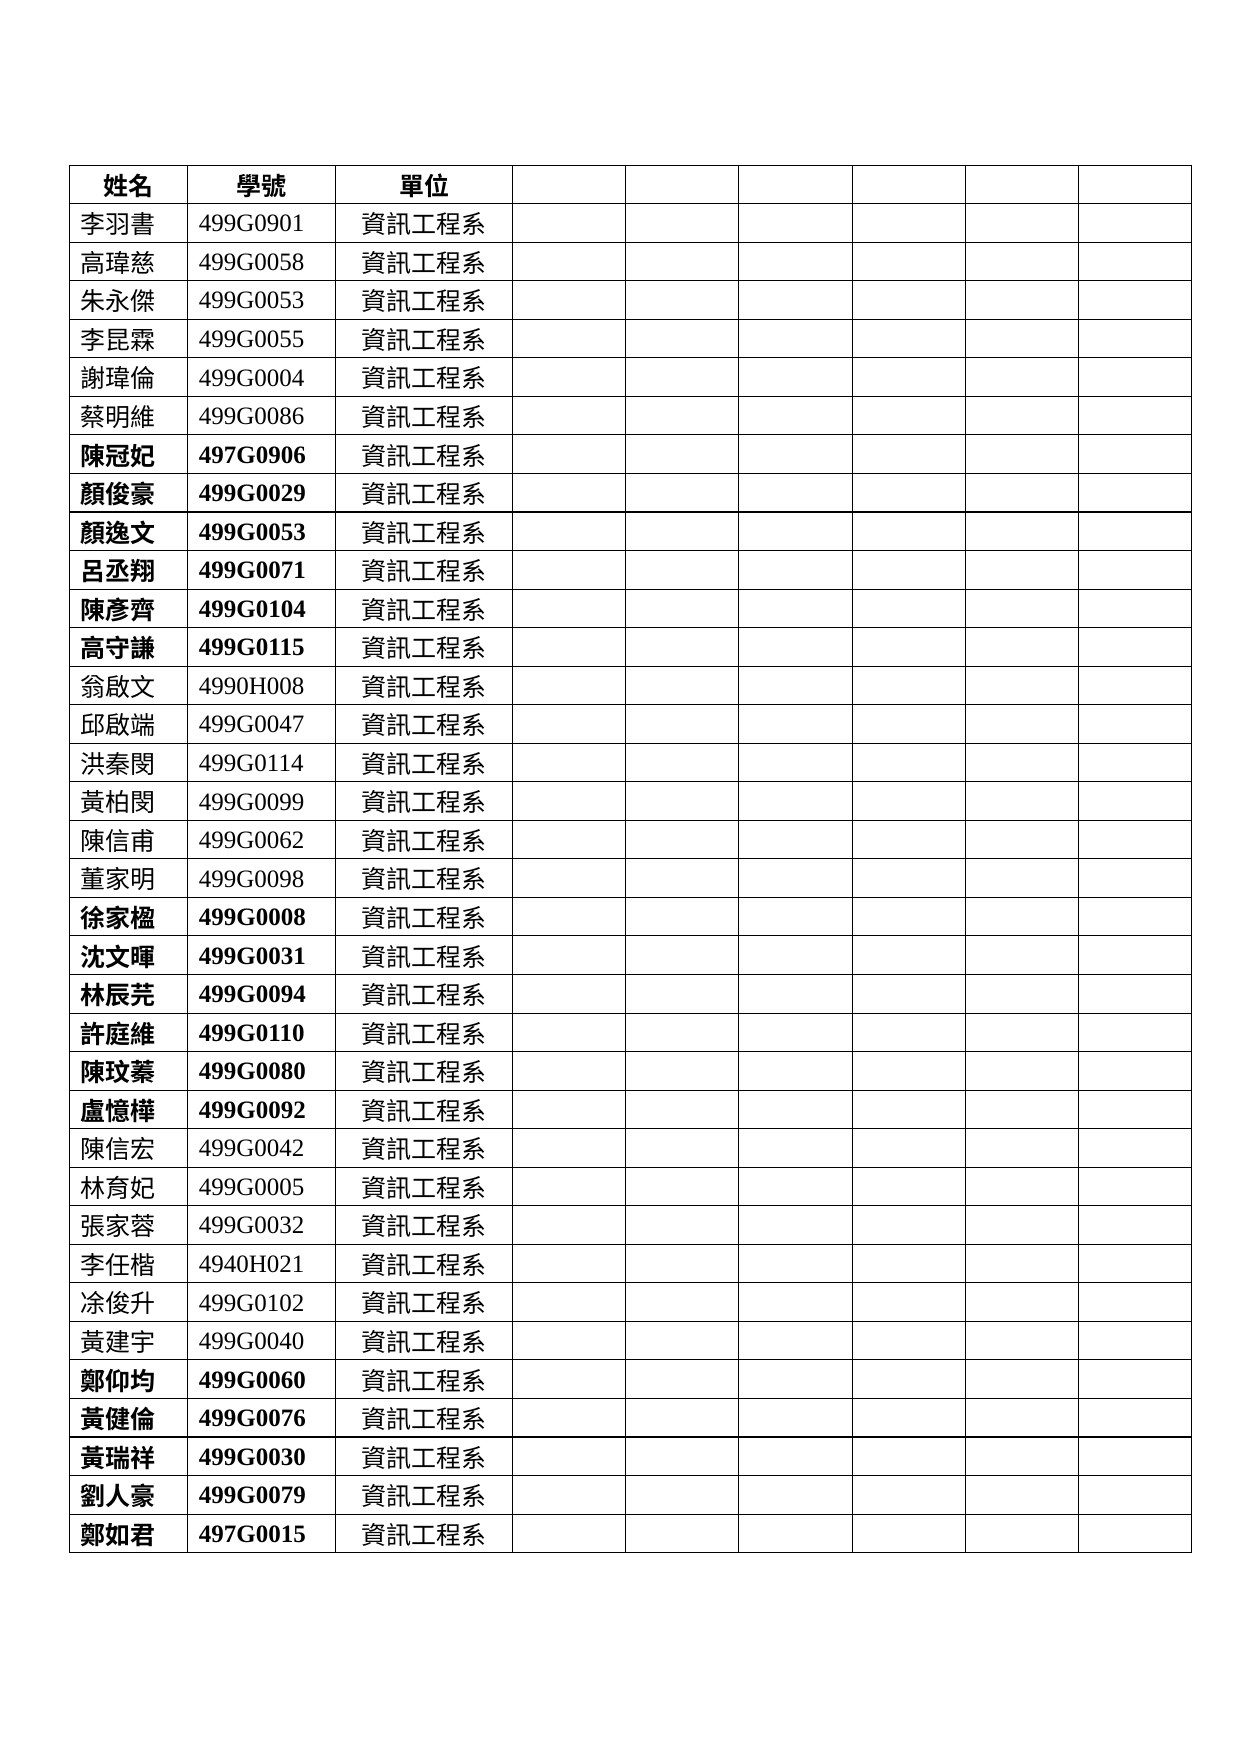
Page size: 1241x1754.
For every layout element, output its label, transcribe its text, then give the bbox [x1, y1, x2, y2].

table_cell [1079, 1476, 1191, 1513]
table_cell [853, 705, 965, 743]
table_cell [739, 1014, 852, 1051]
table_cell [626, 243, 738, 280]
table_cell [966, 1360, 1078, 1398]
table_cell [739, 513, 852, 550]
table_cell 0086 [188, 397, 335, 434]
table_cell 陳信宏 [70, 1129, 187, 1167]
table_cell 0114 [188, 744, 335, 781]
table_cell 資訊工程系 [336, 358, 512, 396]
table_cell [626, 1438, 738, 1475]
table_cell [966, 1168, 1078, 1205]
table_cell 顏俊豪 [70, 474, 187, 511]
table_cell [1079, 1091, 1191, 1128]
table_cell [1079, 628, 1191, 666]
table_cell [513, 1168, 625, 1205]
table_cell [626, 551, 738, 588]
table_cell 0092 [188, 1091, 335, 1128]
table_cell 0102 [188, 1283, 335, 1321]
table_cell [1079, 204, 1191, 242]
table_cell [739, 628, 852, 666]
table_cell [739, 1283, 852, 1321]
table_cell [626, 474, 738, 511]
table_cell [739, 782, 852, 820]
table_cell 邱啟端 [70, 705, 187, 743]
table_cell [853, 1091, 965, 1128]
table_cell [1079, 358, 1191, 396]
table_cell [739, 243, 852, 280]
table_cell 陳信甫 [70, 821, 187, 858]
table_cell [1079, 1206, 1191, 1244]
table_cell [966, 628, 1078, 666]
table_cell [513, 898, 625, 935]
table_cell [853, 667, 965, 704]
table_cell 4940H021 [188, 1245, 335, 1282]
table_cell 資訊工程系 [336, 821, 512, 858]
table_cell [739, 821, 852, 858]
table_cell [966, 513, 1078, 550]
table_cell [626, 744, 738, 781]
table_cell [966, 667, 1078, 704]
table_cell [626, 975, 738, 1012]
table_cell [966, 936, 1078, 974]
table_cell [853, 744, 965, 781]
table_cell [966, 744, 1078, 781]
table_cell 黃瑞祥 [70, 1438, 187, 1475]
table_cell [853, 281, 965, 319]
table_cell [966, 1014, 1078, 1051]
table_cell [626, 859, 738, 897]
table_cell 謝瑋倫 [70, 358, 187, 396]
table_cell [513, 1014, 625, 1051]
table_cell [739, 859, 852, 897]
table_cell [1079, 397, 1191, 434]
table_cell [626, 1515, 738, 1552]
table_cell [966, 204, 1078, 242]
table_cell 資訊工程系 [336, 513, 512, 550]
table_cell [853, 821, 965, 858]
table_cell 0053 [188, 281, 335, 319]
table_cell [853, 936, 965, 974]
table_cell 資訊工程系 [336, 1438, 512, 1475]
table_cell [739, 936, 852, 974]
table_cell [1079, 705, 1191, 743]
table_cell [966, 975, 1078, 1012]
table_cell 0030 [188, 1438, 335, 1475]
table_cell 資訊工程系 [336, 1399, 512, 1436]
table_cell [513, 1245, 625, 1282]
table_cell 0079 [188, 1476, 335, 1513]
table_cell 0906 [188, 435, 335, 473]
table_cell [513, 204, 625, 242]
table_cell [966, 281, 1078, 319]
table_cell [626, 1399, 738, 1436]
table_cell [853, 243, 965, 280]
table_cell 資訊工程系 [336, 1322, 512, 1359]
table_cell 0008 [188, 898, 335, 935]
table_cell [626, 1283, 738, 1321]
table_cell 資訊工程系 [336, 1091, 512, 1128]
table_cell 0055 [188, 320, 335, 357]
table_cell [853, 358, 965, 396]
table_cell [853, 320, 965, 357]
table_cell [1079, 1052, 1191, 1089]
table_cell [513, 1129, 625, 1167]
table_cell [853, 1283, 965, 1321]
table_cell 資訊工程系 [336, 243, 512, 280]
table_cell [1079, 1014, 1191, 1051]
table_cell [1079, 243, 1191, 280]
table_cell [626, 204, 738, 242]
table_cell [966, 1515, 1078, 1552]
table_cell 資訊工程系 [336, 936, 512, 974]
table_cell 劉人豪 [70, 1476, 187, 1513]
table_cell 高瑋慈 [70, 243, 187, 280]
table_cell 盧憶樺 [70, 1091, 187, 1128]
table_cell 李任楷 [70, 1245, 187, 1282]
table_cell 0032 [188, 1206, 335, 1244]
table_cell [739, 1168, 852, 1205]
table_cell [626, 1206, 738, 1244]
table_cell [626, 1245, 738, 1282]
table_cell [626, 1091, 738, 1128]
table_cell [1079, 590, 1191, 627]
table_cell [966, 898, 1078, 935]
table_cell [853, 975, 965, 1012]
table_cell 資訊工程系 [336, 667, 512, 704]
table_cell [513, 1399, 625, 1436]
table_cell 0058 [188, 243, 335, 280]
table_cell [513, 320, 625, 357]
table_cell 0005 [188, 1168, 335, 1205]
table_header [513, 166, 625, 203]
table_cell [966, 1091, 1078, 1128]
table_cell [513, 435, 625, 473]
table_cell 李昆霖 [70, 320, 187, 357]
table_cell 張家蓉 [70, 1206, 187, 1244]
table_cell 徐家楹 [70, 898, 187, 935]
table_cell 0071 [188, 551, 335, 588]
table_cell [513, 1515, 625, 1552]
table_cell [853, 1052, 965, 1089]
table_cell [966, 474, 1078, 511]
table_cell [966, 782, 1078, 820]
table_cell 資訊工程系 [336, 1360, 512, 1398]
table_cell [739, 1129, 852, 1167]
table_cell [853, 1206, 965, 1244]
table_cell [739, 590, 852, 627]
table_cell [1079, 1438, 1191, 1475]
table_cell 0901 [188, 204, 335, 242]
table_cell 蔡明維 [70, 397, 187, 434]
table_cell [853, 204, 965, 242]
table_cell [739, 474, 852, 511]
table_cell [853, 513, 965, 550]
table_cell [853, 1399, 965, 1436]
table_cell 資訊工程系 [336, 1052, 512, 1089]
table_cell 0040 [188, 1322, 335, 1359]
table_cell 資訊工程系 [336, 898, 512, 935]
table_cell 0099 [188, 782, 335, 820]
table_cell 資訊工程系 [336, 628, 512, 666]
table_cell [513, 397, 625, 434]
table_cell [739, 1515, 852, 1552]
table_cell [626, 1322, 738, 1359]
table_cell [1079, 744, 1191, 781]
table_cell 黃健倫 [70, 1399, 187, 1436]
table_cell [513, 744, 625, 781]
table_cell [1079, 435, 1191, 473]
table_cell [966, 243, 1078, 280]
table_cell [966, 705, 1078, 743]
table_cell [853, 628, 965, 666]
table_cell [513, 358, 625, 396]
table_cell [513, 821, 625, 858]
table_cell [513, 1476, 625, 1513]
table_cell [513, 975, 625, 1012]
table_cell [626, 435, 738, 473]
table_header 單位 [336, 166, 512, 203]
table_cell [966, 1129, 1078, 1167]
table_cell [853, 1360, 965, 1398]
table_cell [626, 705, 738, 743]
table_cell 0110 [188, 1014, 335, 1051]
table_cell [626, 1052, 738, 1089]
table_cell 資訊工程系 [336, 1283, 512, 1321]
table_cell 資訊工程系 [336, 1476, 512, 1513]
table_cell [626, 513, 738, 550]
table_cell 資訊工程系 [336, 782, 512, 820]
table_cell 董家明 [70, 859, 187, 897]
table_cell 資訊工程系 [336, 397, 512, 434]
table_cell 0029 [188, 474, 335, 511]
table_cell [626, 281, 738, 319]
table_cell 洪秦閔 [70, 744, 187, 781]
table_cell [739, 705, 852, 743]
table_cell [1079, 1399, 1191, 1436]
table_cell [966, 821, 1078, 858]
table_cell 翁啟文 [70, 667, 187, 704]
table_cell 資訊工程系 [336, 435, 512, 473]
table_cell 0031 [188, 936, 335, 974]
table_cell [1079, 1129, 1191, 1167]
table_cell 4990H008 [188, 667, 335, 704]
table_cell [739, 1245, 852, 1282]
table_cell 資訊工程系 [336, 859, 512, 897]
table_cell 高守謙 [70, 628, 187, 666]
table_cell 林育妃 [70, 1168, 187, 1205]
table_cell 君 [70, 1515, 187, 1552]
table_header [739, 166, 852, 203]
table_cell 資訊工程系 [336, 1245, 512, 1282]
table_cell [513, 628, 625, 666]
table_cell [966, 358, 1078, 396]
table_cell [626, 1129, 738, 1167]
table_cell 黃柏閔 [70, 782, 187, 820]
table_header [853, 166, 965, 203]
table_cell [513, 782, 625, 820]
table_cell 鄭仰均 [70, 1360, 187, 1398]
table_cell 朱永傑 [70, 281, 187, 319]
table_cell [626, 1014, 738, 1051]
table_cell [1079, 821, 1191, 858]
table_cell [513, 936, 625, 974]
table_cell [966, 1438, 1078, 1475]
table_cell 李羽書 [70, 204, 187, 242]
table_cell [853, 474, 965, 511]
table_cell [853, 397, 965, 434]
table_cell 陳玟蓁 [70, 1052, 187, 1089]
table_cell [1079, 1283, 1191, 1321]
table_cell 0098 [188, 859, 335, 897]
table_cell [739, 204, 852, 242]
table_cell [739, 1322, 852, 1359]
table_cell [513, 1052, 625, 1089]
table_cell [739, 1052, 852, 1089]
table_cell [739, 435, 852, 473]
table_cell 林辰芫 [70, 975, 187, 1012]
table_cell [966, 859, 1078, 897]
table_cell [853, 1129, 965, 1167]
table_cell [739, 281, 852, 319]
table_cell [966, 590, 1078, 627]
table_cell 0080 [188, 1052, 335, 1089]
table_cell 資訊工程系 [336, 744, 512, 781]
table_cell [626, 358, 738, 396]
table_cell 0060 [188, 1360, 335, 1398]
table_cell [626, 782, 738, 820]
table_cell [1079, 859, 1191, 897]
table_cell 資訊工程系 [336, 590, 512, 627]
table_cell [739, 667, 852, 704]
table_cell [739, 1206, 852, 1244]
table_cell [853, 782, 965, 820]
table_cell [513, 1091, 625, 1128]
table_cell [739, 358, 852, 396]
table_cell [853, 1245, 965, 1282]
table_header [1079, 166, 1191, 203]
table_header [626, 166, 738, 203]
table_cell [739, 898, 852, 935]
table_cell [739, 320, 852, 357]
table_cell [1079, 1168, 1191, 1205]
table_cell 黃建宇 [70, 1322, 187, 1359]
table_cell [626, 320, 738, 357]
table_cell [1079, 513, 1191, 550]
table_cell [513, 590, 625, 627]
table_cell [966, 1052, 1078, 1089]
table_cell [853, 1014, 965, 1051]
table_cell [513, 1283, 625, 1321]
table_cell 0094 [188, 975, 335, 1012]
table_cell [513, 705, 625, 743]
table_cell 陳冠妃 [70, 435, 187, 473]
table_cell [1079, 551, 1191, 588]
table_cell [853, 551, 965, 588]
table_cell 資訊工程系 [336, 551, 512, 588]
table_cell [853, 1322, 965, 1359]
table_cell [853, 590, 965, 627]
table_cell [739, 1091, 852, 1128]
table_cell [853, 898, 965, 935]
table_cell [626, 1360, 738, 1398]
table_cell [966, 435, 1078, 473]
table_cell [1079, 474, 1191, 511]
table_cell [966, 1322, 1078, 1359]
table_cell [853, 859, 965, 897]
table_cell 0004 [188, 358, 335, 396]
table_cell [1079, 281, 1191, 319]
table_cell 呂丞翔 [70, 551, 187, 588]
table_cell 資訊工程系 [336, 1515, 512, 1552]
table_cell 資訊工程系 [336, 1168, 512, 1205]
table_cell 資訊工程系 [336, 320, 512, 357]
table_cell 0047 [188, 705, 335, 743]
table_cell [626, 590, 738, 627]
table_cell 資訊工程系 [336, 1206, 512, 1244]
table_cell [513, 243, 625, 280]
table_cell [739, 744, 852, 781]
table_cell [1079, 936, 1191, 974]
table_cell 資訊工程系 [336, 1129, 512, 1167]
table_cell [853, 1515, 965, 1552]
table_cell [966, 397, 1078, 434]
table_cell [1079, 1360, 1191, 1398]
table_cell [626, 1168, 738, 1205]
table_cell 資訊工程系 [336, 1014, 512, 1051]
table_cell 0042 [188, 1129, 335, 1167]
table_cell [739, 1476, 852, 1513]
table_cell [513, 1322, 625, 1359]
table_cell [513, 551, 625, 588]
table_cell [853, 435, 965, 473]
table_cell [1079, 1515, 1191, 1552]
table_header 學號 [188, 166, 335, 203]
table_cell 許庭維 [70, 1014, 187, 1051]
table_header [966, 166, 1078, 203]
table_cell [966, 1245, 1078, 1282]
table_cell [966, 1476, 1078, 1513]
table_cell [1079, 1322, 1191, 1359]
table_cell 凃俊升 [70, 1283, 187, 1321]
table_cell 0015 [188, 1515, 335, 1552]
table_cell [513, 1206, 625, 1244]
table_cell [853, 1438, 965, 1475]
table_cell [853, 1476, 965, 1513]
table_cell [966, 551, 1078, 588]
table_cell [513, 281, 625, 319]
table_cell [626, 628, 738, 666]
table_cell [626, 1476, 738, 1513]
table_cell [739, 975, 852, 1012]
table_cell [626, 821, 738, 858]
table_cell [739, 551, 852, 588]
table_cell [626, 936, 738, 974]
table_cell 0076 [188, 1399, 335, 1436]
table_cell [513, 474, 625, 511]
table_cell 資訊工程系 [336, 281, 512, 319]
table_cell 資訊工程系 [336, 474, 512, 511]
table_cell 資訊工程系 [336, 705, 512, 743]
table_cell [626, 667, 738, 704]
table_cell [739, 1360, 852, 1398]
table_cell 顏逸文 [70, 513, 187, 550]
table_cell [513, 1360, 625, 1398]
table_cell [513, 859, 625, 897]
table_cell 資訊工程系 [336, 975, 512, 1012]
table_cell 陳彥齊 [70, 590, 187, 627]
table_cell [1079, 1245, 1191, 1282]
table_cell [1079, 320, 1191, 357]
table_cell [626, 397, 738, 434]
table_cell [626, 898, 738, 935]
table_cell [1079, 975, 1191, 1012]
table_cell [513, 1438, 625, 1475]
table_cell [966, 1283, 1078, 1321]
table_cell [966, 1399, 1078, 1436]
table_cell [966, 1206, 1078, 1244]
table_header 姓名 [70, 166, 187, 203]
table_cell [739, 397, 852, 434]
table_cell 0062 [188, 821, 335, 858]
table_cell [513, 513, 625, 550]
table_cell [513, 667, 625, 704]
table_cell 0053 [188, 513, 335, 550]
table_cell 沈文暉 [70, 936, 187, 974]
table_cell 資訊工程系 [336, 204, 512, 242]
table_cell [853, 1168, 965, 1205]
table_cell [966, 320, 1078, 357]
table_cell [739, 1438, 852, 1475]
table_cell [1079, 667, 1191, 704]
table_cell 0115 [188, 628, 335, 666]
table_cell [1079, 898, 1191, 935]
table_cell 0104 [188, 590, 335, 627]
table_cell [1079, 782, 1191, 820]
table_cell [739, 1399, 852, 1436]
